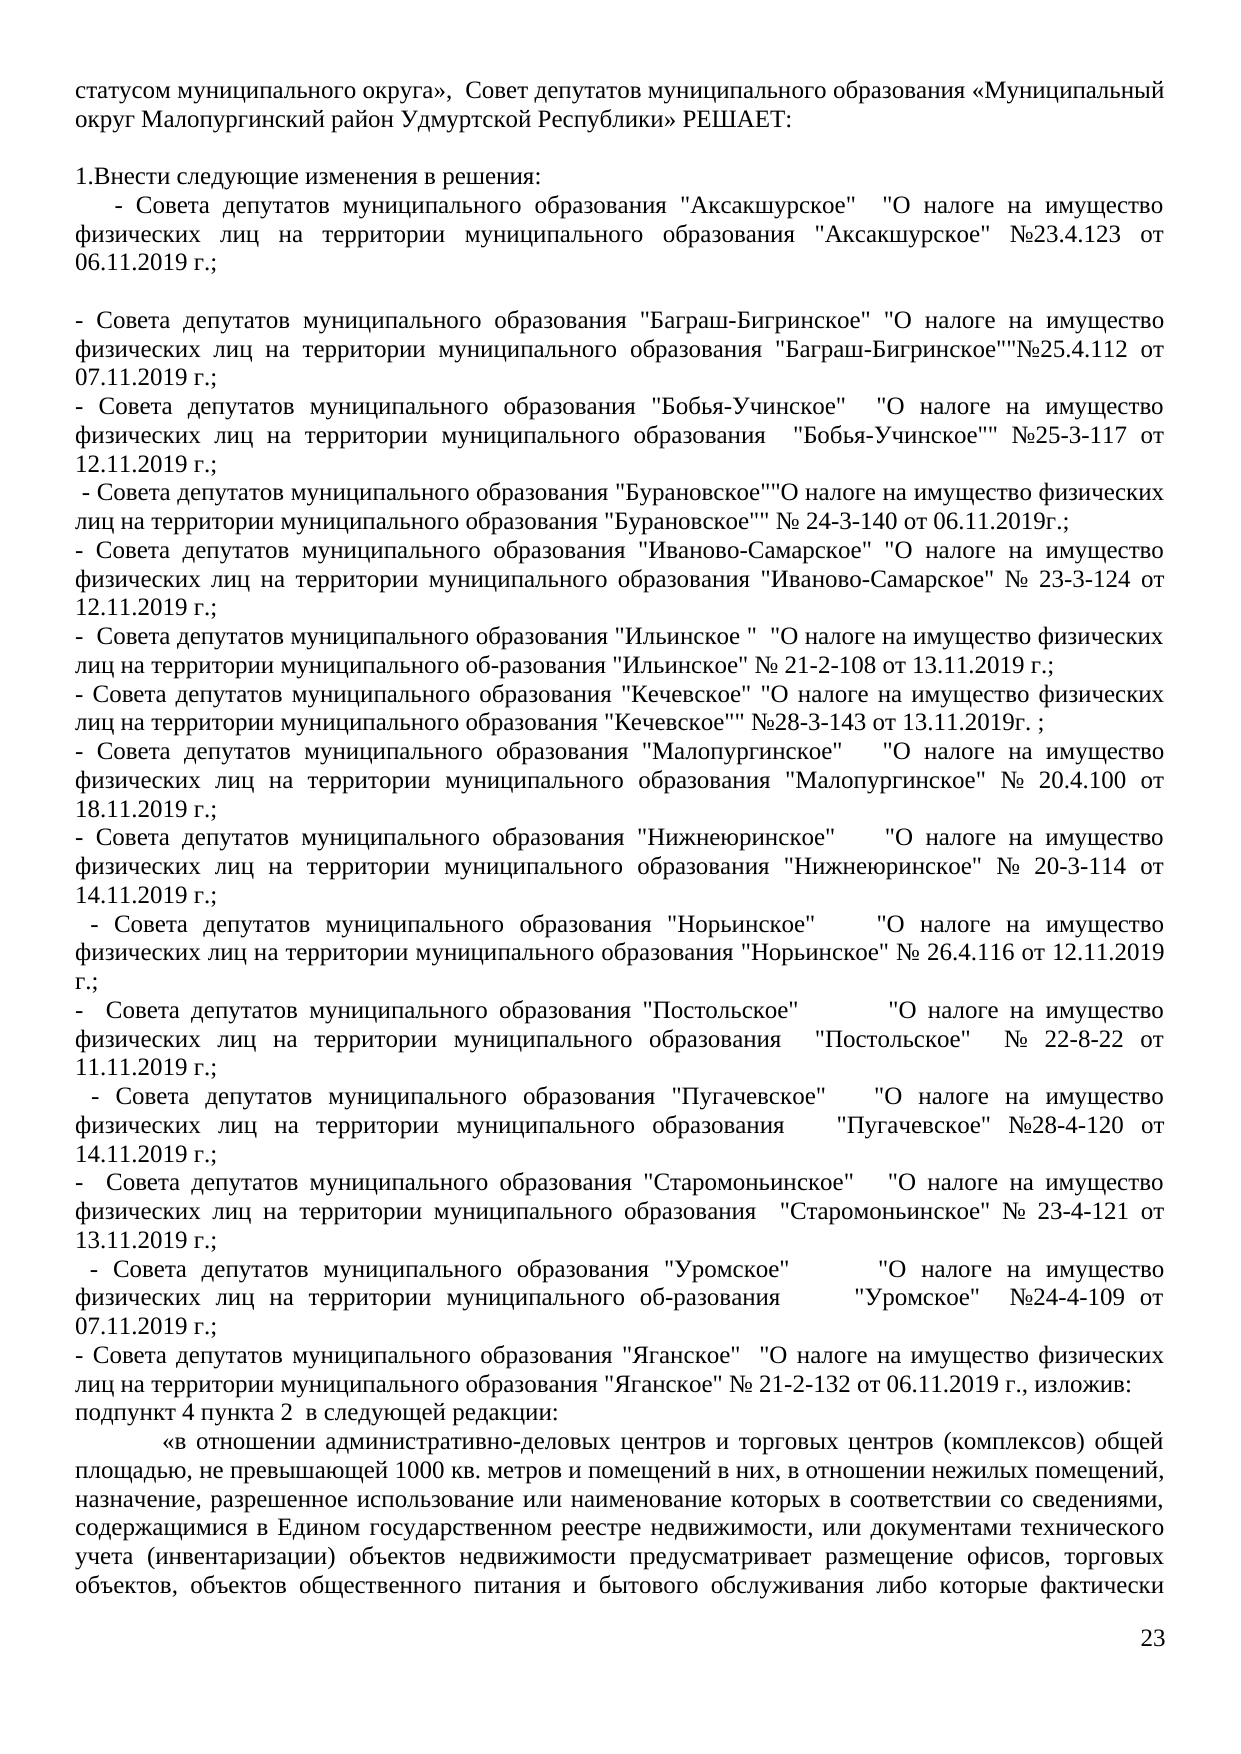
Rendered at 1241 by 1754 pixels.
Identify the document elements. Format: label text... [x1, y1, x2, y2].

text - Совета депутатов муниципального образования "Баграш-Бигринское" "О налоге на имущество физических лиц на территории муниципального образования "Баграш-Бигринское""№25.4.112 от 07.11.2019 г.; [75, 305, 1165, 391]
text - Совета депутатов муниципального образования "Нижнеюринское" "О налоге на имущество физических лиц на территории муниципального образования "Нижнеюринское" № 20-3-114 от 14.11.2019 г.; [75, 822, 1165, 909]
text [75, 75, 1165, 132]
text - Совета депутатов муниципального образования "Ильинское " "О налоге на имущество физических лиц на территории муниципального об-разования "Ильинское" № 21-2-108 от 13.11.2019 г.; [75, 621, 1165, 679]
text - Совета депутатов муниципального образования "Бобья-Учинское" "О налоге на имущество физических лиц на территории муниципального образования "Бобья-Учинское"" №25-3-117 от 12.11.2019 г.; [75, 391, 1165, 477]
text - Совета депутатов муниципального образования "Иваново-Самарское" "О налоге на имущество физических лиц на территории муниципального образования "Иваново-Самарское" № 23-3-124 от 12.11.2019 г.; [75, 535, 1165, 621]
text - Совета депутатов муниципального образования "Старомоньинское" "О налоге на имущество физических лиц на территории муниципального образования "Старомоньинское" № 23-4-121 от 13.11.2019 г.; [75, 1167, 1165, 1254]
text - Совета депутатов муниципального образования "Малопургинское" "О налоге на имущество физических лиц на территории муниципального образования "Малопургинское" № 20.4.100 от 18.11.2019 г.; [75, 736, 1165, 822]
text - Совета депутатов муниципального образования "Кечевское" "О налоге на имущество физических лиц на территории муниципального образования "Кечевское"" №28-3-143 от 13.11.2019г. ; [75, 679, 1165, 736]
text 1.Внести следующие изменения в решения: [75, 161, 1165, 190]
text - Совета депутатов муниципального образования "Постольское" "О налоге на имущество физических лиц на территории муниципального образования "Постольское" № 22-8-22 от 11.11.2019 г.; [75, 995, 1165, 1081]
text подпункт 4 пункта 2 в следующей редакции: [75, 1397, 1165, 1426]
text - Совета депутатов муниципального образования "Яганское" "О налоге на имущество физических лиц на территории муниципального образования "Яганское" № 21-2-132 от 06.11.2019 г., изложив: [75, 1340, 1165, 1397]
text - Совета депутатов муниципального образования "Аксакшурское" "О налоге на имущество физических лиц на территории муниципального образования "Аксакшурское" №23.4.123 от 06.11.2019 г.; [75, 190, 1165, 276]
text - Совета депутатов муниципального образования "Пугачевское" "О налоге на имущество физических лиц на территории муниципального образования "Пугачевское" №28-4-120 от 14.11.2019 г.; [75, 1081, 1165, 1167]
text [75, 1426, 1165, 1599]
text - Совета депутатов муниципального образования "Уромское" "О налоге на имущество физических лиц на территории муниципального об-разования "Уромское" №24-4-109 от 07.11.2019 г.; [75, 1254, 1165, 1340]
text - Совета депутатов муниципального образования "Бурановское""О налоге на имущество физических лиц на территории муниципального образования "Бурановское"" № 24-3-140 от 06.11.2019г.; [75, 477, 1165, 535]
text - Совета депутатов муниципального образования "Норьинское" "О налоге на имущество физических лиц на территории муниципального образования "Норьинское" № 26.4.116 от 12.11.2019 г.; [75, 909, 1165, 995]
